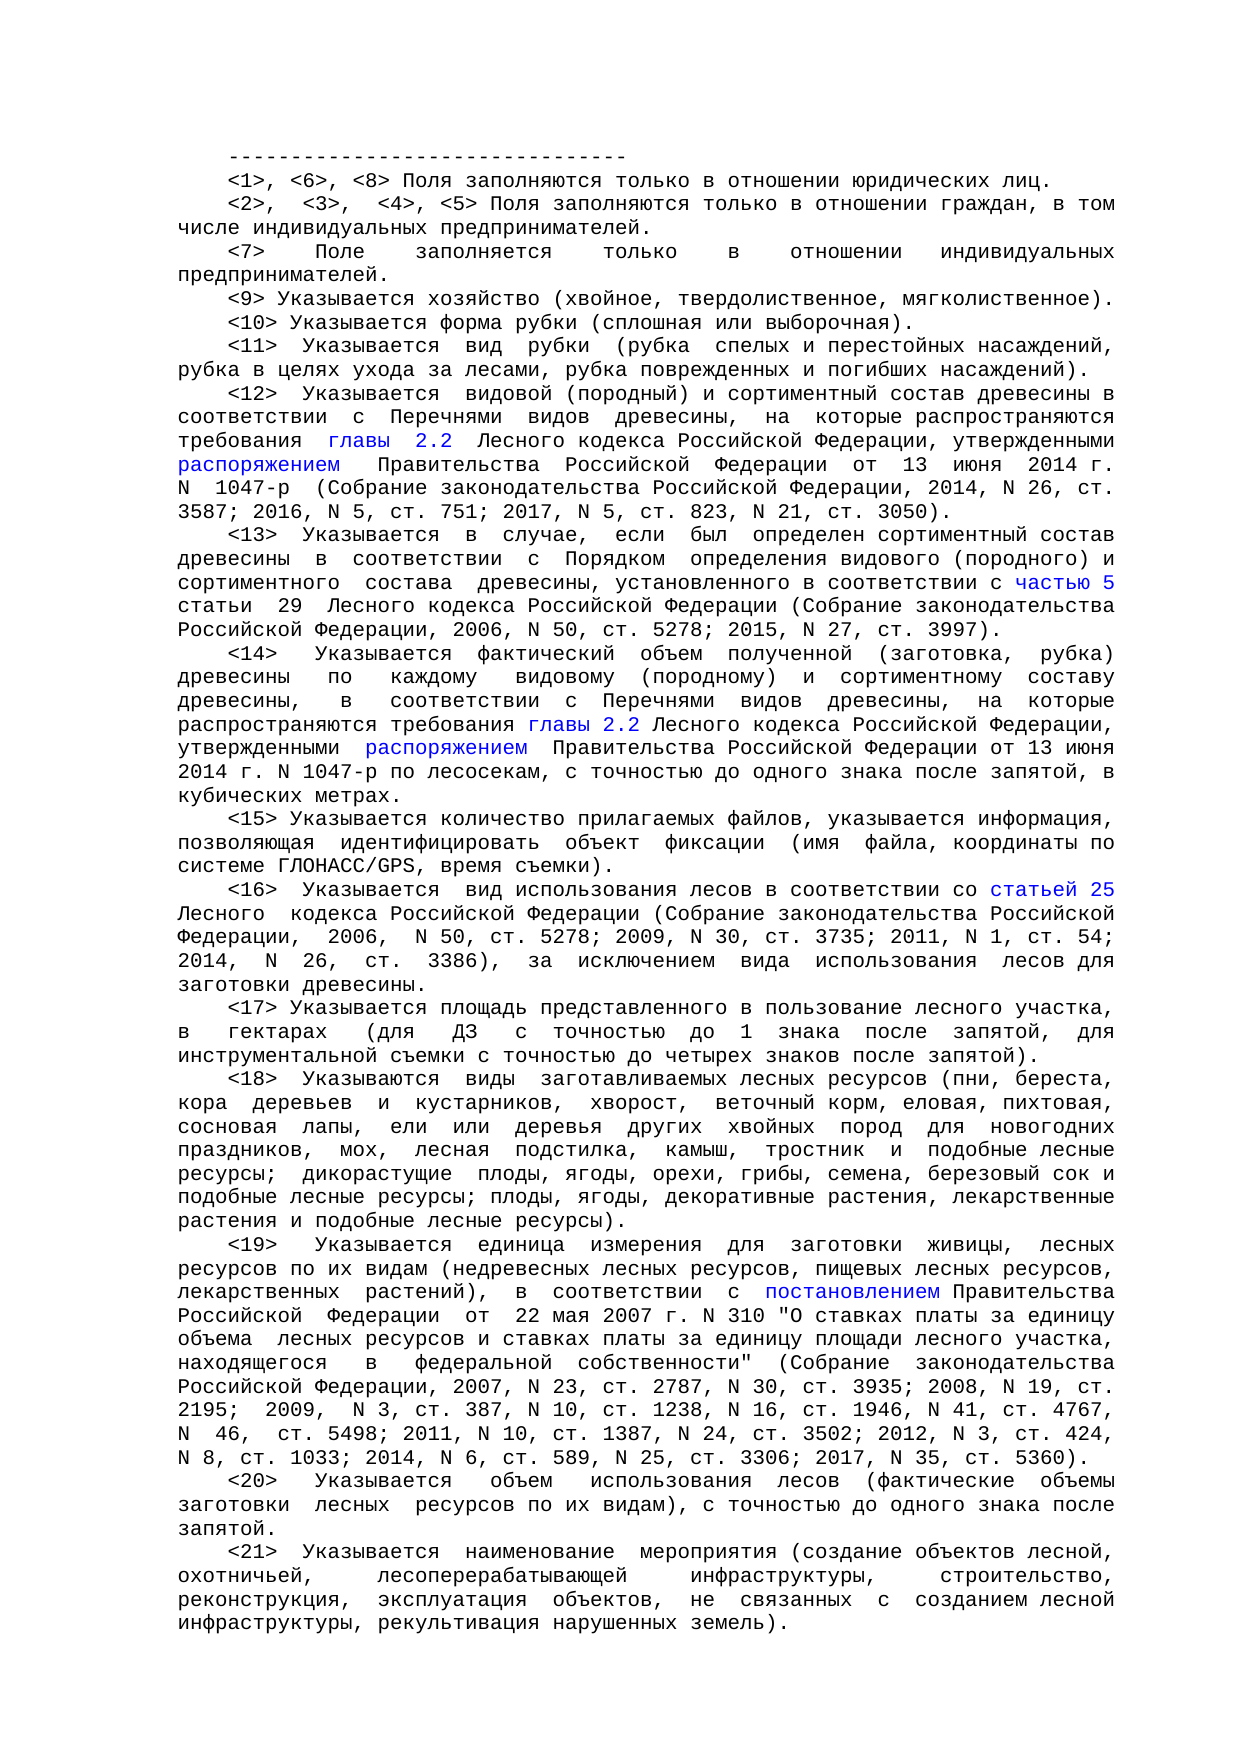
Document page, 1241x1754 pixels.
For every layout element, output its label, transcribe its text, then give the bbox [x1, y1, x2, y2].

text <7> Поле заполняется только в отношении индивидуальных [177, 241, 1152, 264]
text рубка в целях ухода за лесами, рубка поврежденных и погибших насаждений). [177, 359, 1152, 383]
text праздников, мох, лесная подстилка, камыш, тростник и подобные лесные [177, 1139, 1152, 1163]
text N 8, ст. 1033; 2014, N 6, ст. 589, N 25, ст. 3306; 2017, N 35, ст. 5360). [177, 1447, 1152, 1470]
text <17> Указывается площадь представленного в пользование лесного участка, [177, 997, 1152, 1021]
text <15> Указывается количество прилагаемых файлов, указывается информация, [177, 808, 1152, 832]
text ресурсов по их видам (недревесных лесных ресурсов, пищевых лесных ресурсов, [177, 1257, 1152, 1281]
text Федерации, 2006, N 50, ст. 5278; 2009, N 30, ст. 3735; 2011, N 1, ст. 54; [177, 926, 1152, 950]
text заготовки древесины. [177, 974, 1152, 997]
text заготовки лесных ресурсов по их видам), с точностью до одного знака после [177, 1494, 1152, 1518]
text -------------------------------- [177, 146, 1152, 170]
text 2195; 2009, N 3, ст. 387, N 10, ст. 1238, N 16, ст. 1946, N 41, ст. 4767, [177, 1399, 1152, 1423]
text <19> Указывается единица измерения для заготовки живицы, лесных [177, 1234, 1152, 1257]
text Российской Федерации, 2007, N 23, ст. 2787, N 30, ст. 3935; 2008, N 19, ст. [177, 1376, 1152, 1399]
text Лесного кодекса Российской Федерации (Собрание законодательства Российской [177, 903, 1152, 926]
text статьи 29 Лесного кодекса Российской Федерации (Собрание законодательства [177, 595, 1152, 619]
text требования главы 2.2 Лесного кодекса Российской Федерации, утвержденными [177, 430, 1152, 453]
text <20> Указывается объем использования лесов (фактические объемы [177, 1470, 1152, 1494]
text находящегося в федеральной собственности" (Собрание законодательства [177, 1352, 1152, 1376]
text <2>, <3>, <4>, <5> Поля заполняются только в отношении граждан, в том [177, 193, 1152, 217]
text подобные лесные ресурсы; плоды, ягоды, декоративные растения, лекарственные [177, 1187, 1152, 1210]
text объема лесных ресурсов и ставках платы за единицу площади лесного участка, [177, 1328, 1152, 1352]
text растения и подобные лесные ресурсы). [177, 1210, 1152, 1234]
text <14> Указывается фактический объем полученной (заготовка, рубка) [177, 643, 1152, 666]
text распоряжением Правительства Российской Федерации от 13 июня 2014 г. [177, 453, 1152, 477]
text в гектарах (для ДЗ с точностью до 1 знака после запятой, для [177, 1021, 1152, 1045]
text <1>, <6>, <8> Поля заполняются только в отношении юридических лиц. [177, 170, 1152, 193]
text <21> Указывается наименование мероприятия (создание объектов лесной, [177, 1541, 1152, 1565]
text Российской Федерации, 2006, N 50, ст. 5278; 2015, N 27, ст. 3997). [177, 619, 1152, 643]
text охотничьей, лесоперерабатывающей инфраструктуры, строительство, [177, 1565, 1152, 1588]
text <12> Указывается видовой (породный) и сортиментный состав древесины в [177, 383, 1152, 406]
text N 46, ст. 5498; 2011, N 10, ст. 1387, N 24, ст. 3502; 2012, N 3, ст. 424, [177, 1423, 1152, 1447]
text кора деревьев и кустарников, хворост, веточный корм, еловая, пихтовая, [177, 1092, 1152, 1116]
text <10> Указывается форма рубки (сплошная или выборочная). [177, 312, 1152, 335]
text древесины по каждому видовому (породному) и сортиментному составу [177, 666, 1152, 690]
text ресурсы; дикорастущие плоды, ягоды, орехи, грибы, семена, березовый сок и [177, 1163, 1152, 1187]
text 2014, N 26, ст. 3386), за исключением вида использования лесов для [177, 950, 1152, 974]
text сортиментного состава древесины, установленного в соответствии с частью 5 [177, 572, 1152, 595]
text <13> Указывается в случае, если был определен сортиментный состав [177, 524, 1152, 548]
text реконструкция, эксплуатация объектов, не связанных с созданием лесной [177, 1588, 1152, 1612]
text инфраструктуры, рекультивация нарушенных земель). [177, 1612, 1152, 1636]
text соответствии с Перечнями видов древесины, на которые распространяются [177, 406, 1152, 430]
text запятой. [177, 1518, 1152, 1541]
text числе индивидуальных предпринимателей. [177, 217, 1152, 241]
text <9> Указывается хозяйство (хвойное, твердолиственное, мягколиственное). [177, 288, 1152, 312]
text сосновая лапы, ели или деревья других хвойных пород для новогодних [177, 1116, 1152, 1139]
text 2014 г. N 1047-р по лесосекам, с точностью до одного знака после запятой, в [177, 761, 1152, 784]
text позволяющая идентифицировать объект фиксации (имя файла, координаты по [177, 832, 1152, 856]
text древесины в соответствии с Порядком определения видового (породного) и [177, 548, 1152, 572]
text <18> Указываются виды заготавливаемых лесных ресурсов (пни, береста, [177, 1068, 1152, 1092]
text кубических метрах. [177, 784, 1152, 808]
text <16> Указывается вид использования лесов в соответствии со статьей 25 [177, 879, 1152, 903]
text 3587; 2016, N 5, ст. 751; 2017, N 5, ст. 823, N 21, ст. 3050). [177, 501, 1152, 524]
text утвержденными распоряжением Правительства Российской Федерации от 13 июня [177, 737, 1152, 761]
text инструментальной съемки с точностью до четырех знаков после запятой). [177, 1045, 1152, 1068]
text <11> Указывается вид рубки (рубка спелых и перестойных насаждений, [177, 335, 1152, 359]
text распространяются требования главы 2.2 Лесного кодекса Российской Федерации, [177, 714, 1152, 737]
text древесины, в соответствии с Перечнями видов древесины, на которые [177, 690, 1152, 714]
text Российской Федерации от 22 мая 2007 г. N 310 "О ставках платы за единицу [177, 1305, 1152, 1328]
text лекарственных растений), в соответствии с постановлением Правительства [177, 1281, 1152, 1305]
text предпринимателей. [177, 264, 1152, 288]
text N 1047-р (Собрание законодательства Российской Федерации, 2014, N 26, ст. [177, 477, 1152, 501]
text системе ГЛОНАСС/GPS, время съемки). [177, 856, 1152, 879]
